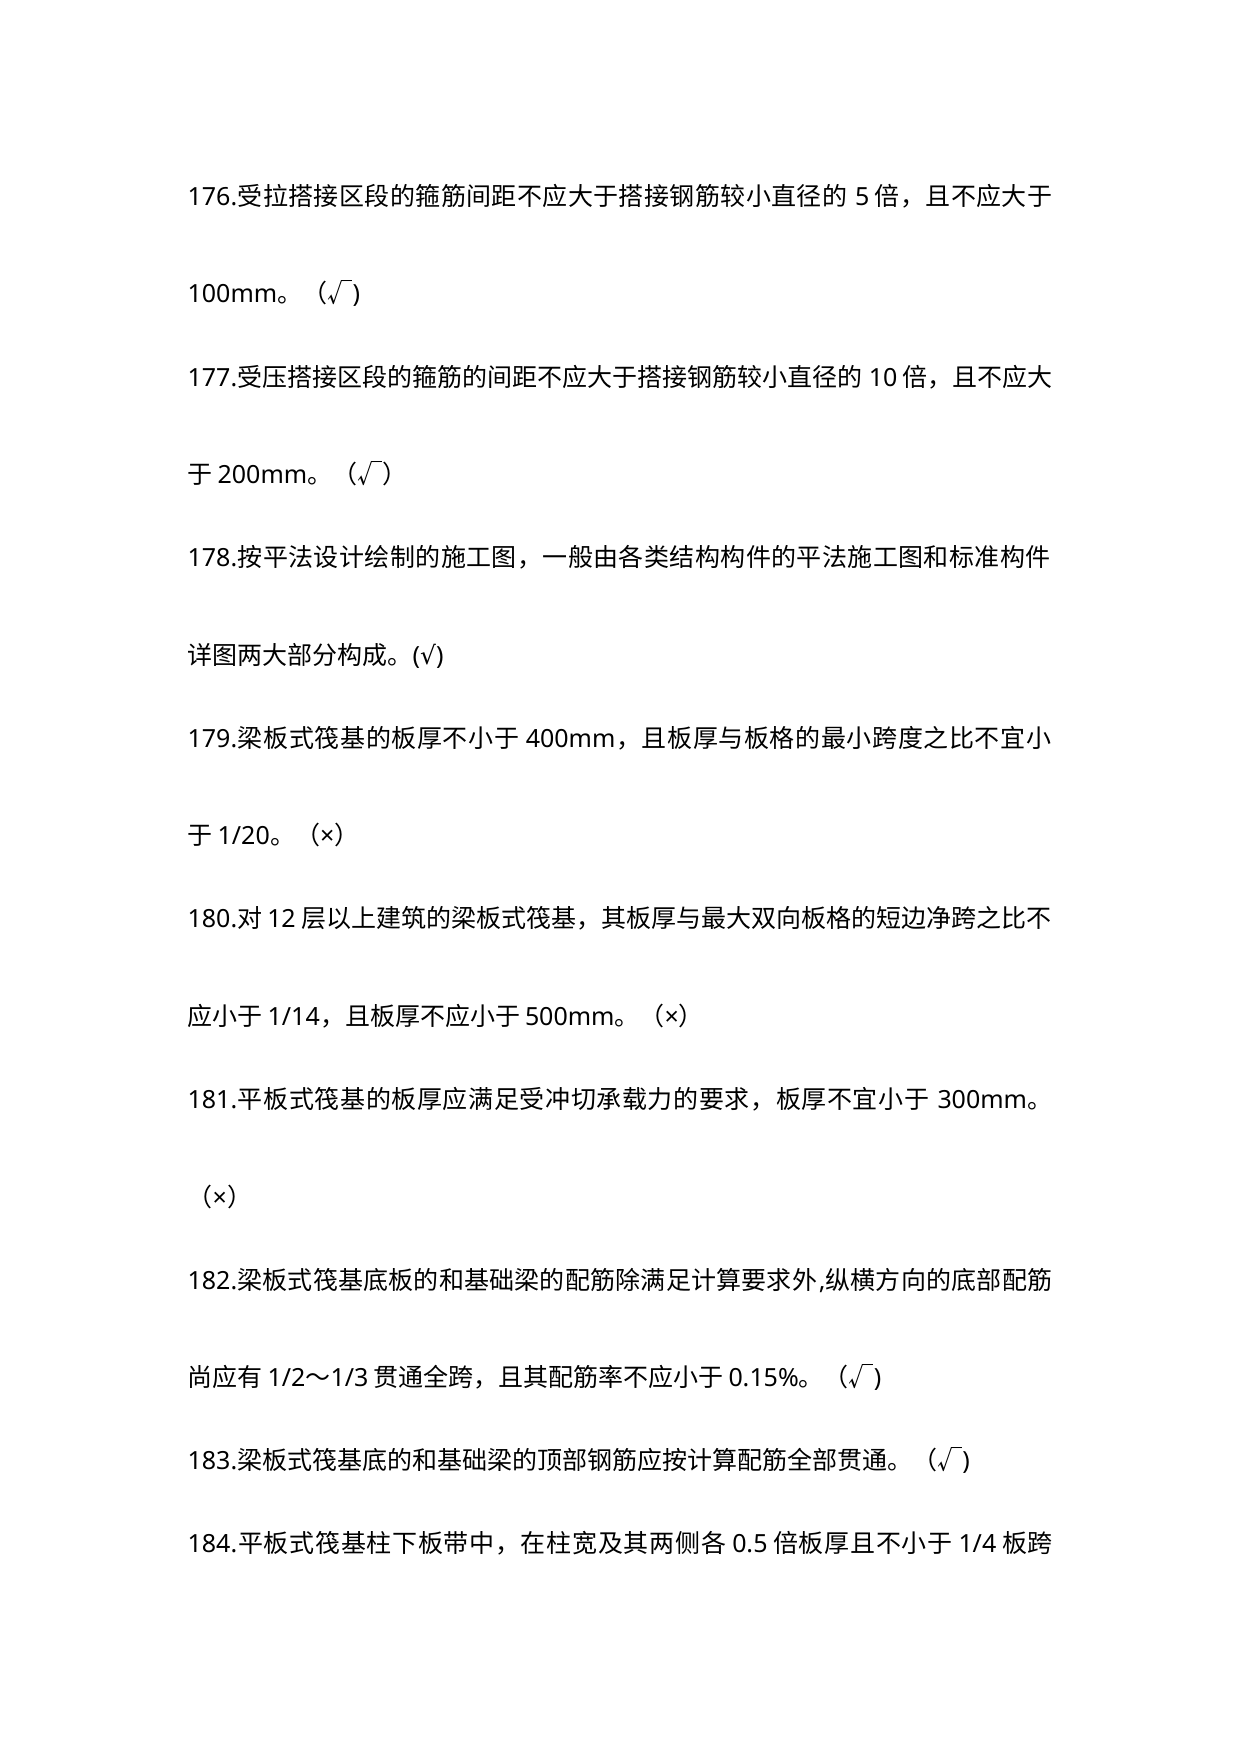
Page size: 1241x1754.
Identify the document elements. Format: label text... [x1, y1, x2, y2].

text 177.受压搭接区段的箍筋的间距不应大于搭接钢筋较小直径的10倍，且不应大于200mm。（√） [187, 343, 1053, 505]
text 182.梁板式筏基底板的和基础梁的配筋除满足计算要求外,纵横方向的底部配筋尚应有1/2～1/3贯通全跨，且其配筋率不应小于0.15%。（√) [187, 1246, 1053, 1408]
text 183.梁板式筏基底的和基础梁的顶部钢筋应按计算配筋全部贯通。（√) [187, 1426, 1053, 1491]
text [187, 1509, 1053, 1574]
text 176.受拉搭接区段的箍筋间距不应大于搭接钢筋较小直径的5倍，且不应大于100mm。（√) [187, 162, 1053, 324]
text 180.对12层以上建筑的梁板式筏基，其板厚与最大双向板格的短边净跨之比不应小于1/14，且板厚不应小于500mm。（×） [187, 884, 1053, 1047]
text 178.按平法设计绘制的施工图，一般由各类结构构件的平法施工图和标准构件详图两大部分构成。(√) [187, 523, 1053, 686]
text 179.梁板式筏基的板厚不小于400mm，且板厚与板格的最小跨度之比不宜小于1/20。（×） [187, 704, 1053, 866]
text 181.平板式筏基的板厚应满足受冲切承载力的要求，板厚不宜小于300mm。（×） [187, 1065, 1053, 1228]
